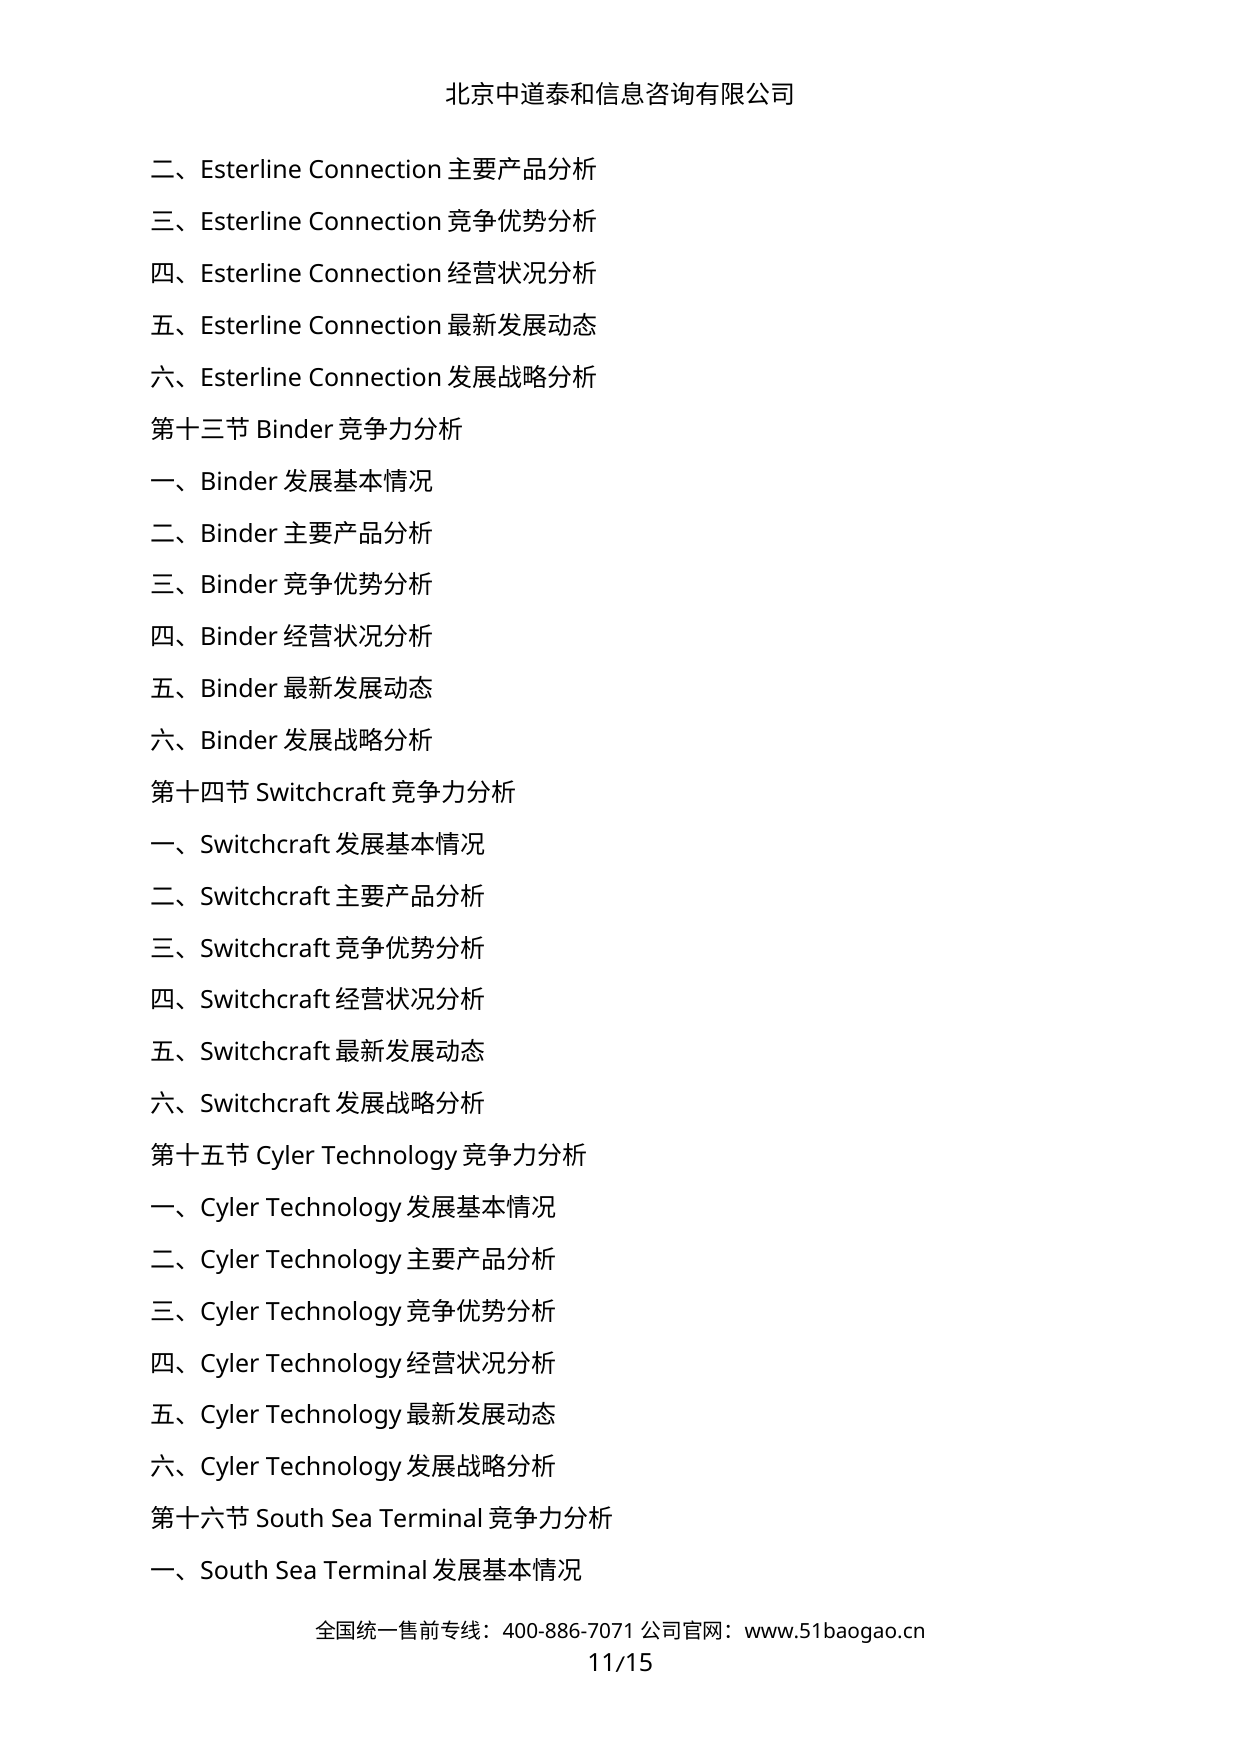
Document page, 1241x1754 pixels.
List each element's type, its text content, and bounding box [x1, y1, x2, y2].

text 二、Cyler Technology主要产品分析 [150, 1239, 1090, 1276]
text 第十六节 South Sea Terminal竞争力分析 [150, 1499, 1090, 1535]
text 五、Switchcraft最新发展动态 [150, 1032, 1090, 1068]
text 五、Cyler Technology最新发展动态 [150, 1395, 1090, 1431]
text 一、Cyler Technology发展基本情况 [150, 1187, 1090, 1224]
text 一、South Sea Terminal发展基本情况 [150, 1551, 1090, 1587]
text 三、Cyler Technology竞争优势分析 [150, 1291, 1090, 1327]
text 四、Esterline Connection经营状况分析 [150, 254, 1090, 290]
text 二、Binder主要产品分析 [150, 513, 1090, 549]
text 第十四节 Switchcraft竞争力分析 [150, 772, 1090, 809]
text 二、Switchcraft主要产品分析 [150, 876, 1090, 912]
text 六、Cyler Technology发展战略分析 [150, 1447, 1090, 1483]
text 六、Switchcraft发展战略分析 [150, 1084, 1090, 1120]
text 四、Switchcraft经营状况分析 [150, 980, 1090, 1016]
text 三、Switchcraft竞争优势分析 [150, 928, 1090, 964]
text 二、Esterline Connection主要产品分析 [150, 150, 1090, 186]
text 第十三节 Binder竞争力分析 [150, 409, 1090, 446]
text 六、Esterline Connection发展战略分析 [150, 357, 1090, 394]
text 三、Esterline Connection竞争优势分析 [150, 202, 1090, 238]
text 一、Switchcraft发展基本情况 [150, 824, 1090, 861]
text 四、Cyler Technology经营状况分析 [150, 1343, 1090, 1379]
text 五、Binder最新发展动态 [150, 669, 1090, 705]
text 一、Binder发展基本情况 [150, 461, 1090, 497]
text 四、Binder经营状况分析 [150, 617, 1090, 653]
text 六、Binder发展战略分析 [150, 721, 1090, 757]
text 五、Esterline Connection最新发展动态 [150, 306, 1090, 342]
text 三、Binder竞争优势分析 [150, 565, 1090, 601]
text 第十五节 Cyler Technology竞争力分析 [150, 1136, 1090, 1172]
